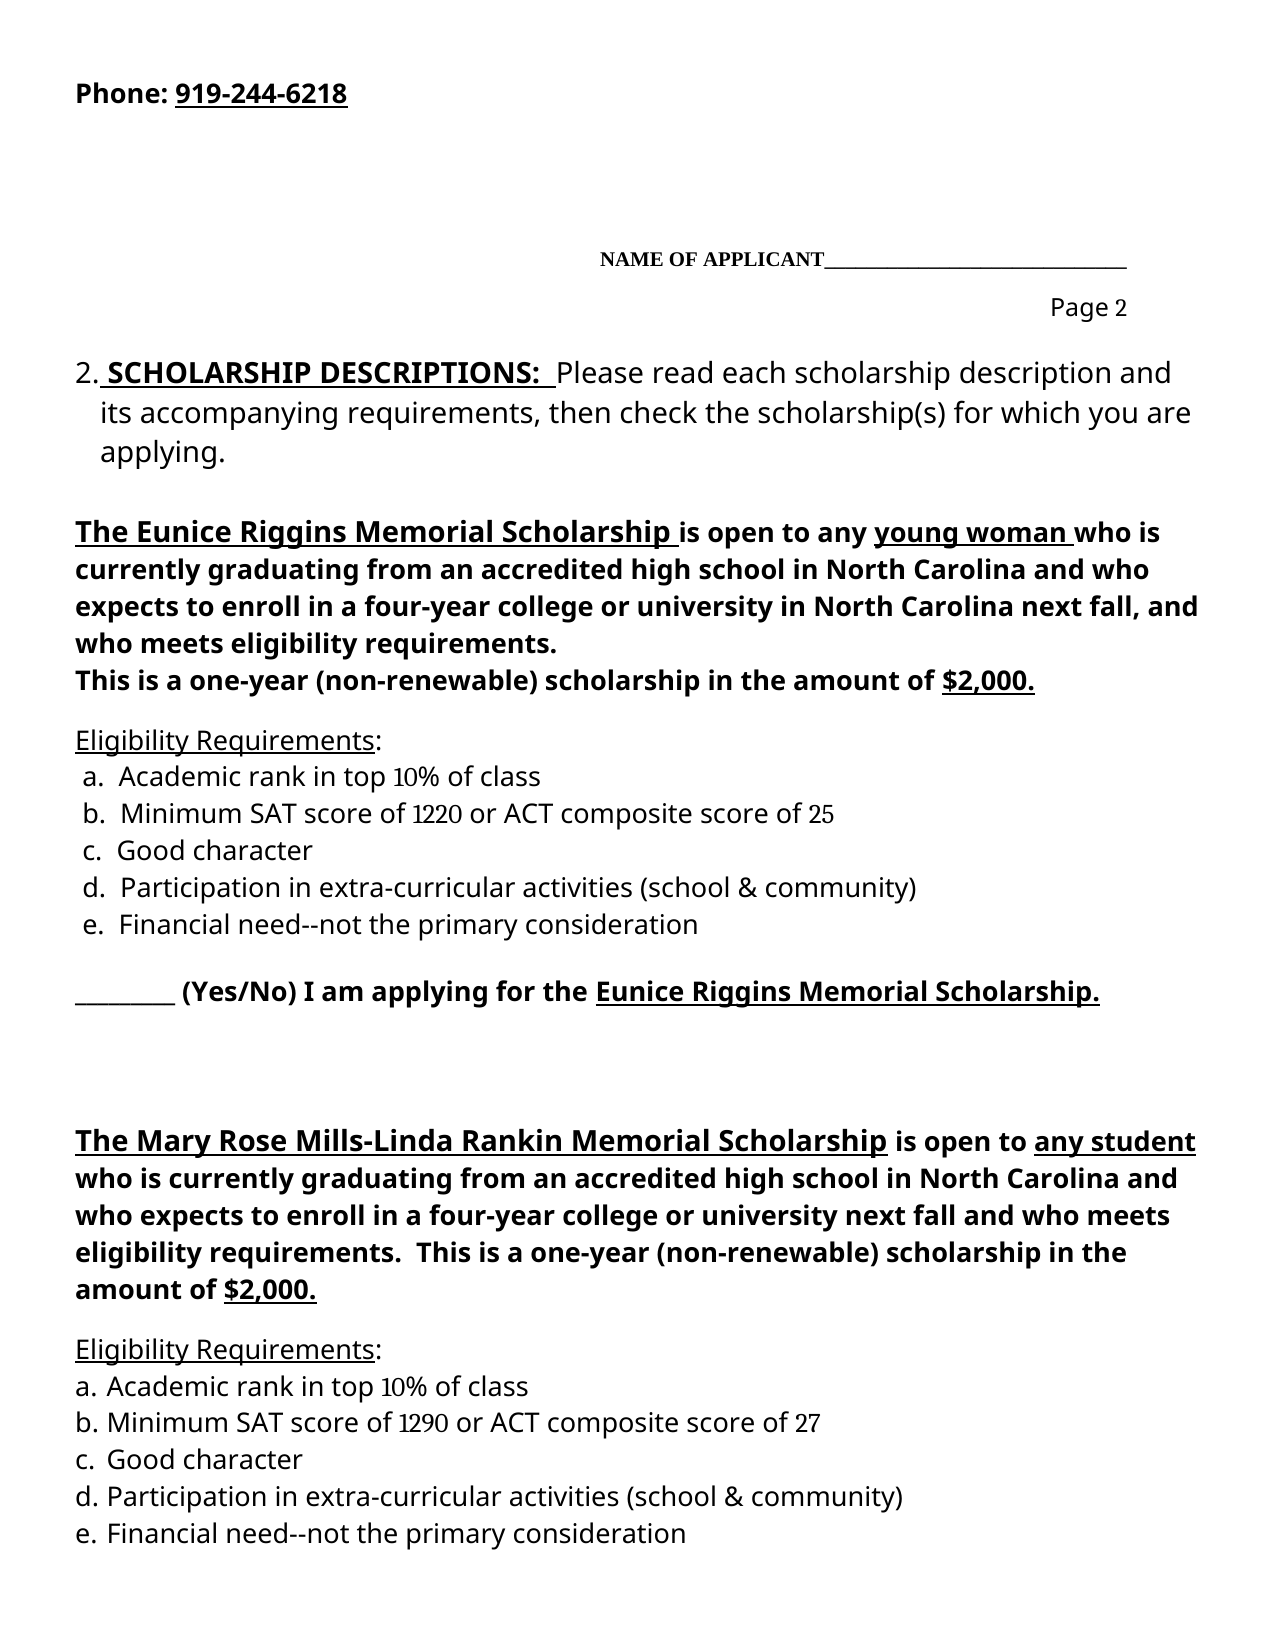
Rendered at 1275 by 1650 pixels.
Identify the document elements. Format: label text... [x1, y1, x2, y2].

text c. Good character [75, 832, 1200, 868]
text Eligibility Requirements: [75, 1330, 1200, 1367]
text d. Participation in extra-curricular activities (school & community) [75, 868, 1200, 905]
text The Eunice Riggins Memorial Scholarship is open to any young woman who is currently graduating from an accredited high school in North Carolina and who expects to enroll in a four-year college or university in North Carolina next fall, and who meets eligibility requirements. [75, 511, 1200, 661]
text who is currently graduating from an accredited high school in North Carolina and who expects to enroll in a four-year college or university next fall and who meets eligibility requirements. This is a one-year (non-renewable) scholarship in the amount of $2,000. [75, 1160, 1200, 1307]
list Minimum SAT score of 1290 or ACT composite score of 27 [75, 1404, 1200, 1441]
list Academic rank in top 10% of class [75, 1367, 1200, 1404]
text a. Academic rank in top 10% of class [75, 758, 1200, 795]
text b. Minimum SAT score of 1220 or ACT composite score of 25 [75, 795, 1200, 832]
list Participation in extra-curricular activities (school & community) [75, 1478, 1200, 1514]
text Phone: 919-244-6218 [75, 75, 1200, 112]
text e. Financial need--not the primary consideration [75, 905, 1200, 942]
text The Mary Rose Mills-Linda Rankin Memorial Scholarship is open to any student [75, 1120, 1200, 1160]
text _________ (Yes/No) I am applying for the Eunice Riggins Memorial Scholarship. [75, 973, 1200, 1010]
text Page 2 [975, 290, 1200, 324]
list Good character [75, 1441, 1200, 1478]
text This is a one-year (non-renewable) scholarship in the amount of $2,000. [75, 661, 1200, 698]
text Eligibility Requirements: [75, 721, 1200, 758]
list SCHOLARSHIP DESCRIPTIONS: Please read each scholarship description and its accompanying requirements, then check the scholarship(s) for which you are applying. [75, 352, 1200, 471]
text NAME OF APPLICANT_____________________________ [600, 247, 1275, 271]
list Financial need--not the primary consideration [75, 1514, 1200, 1551]
